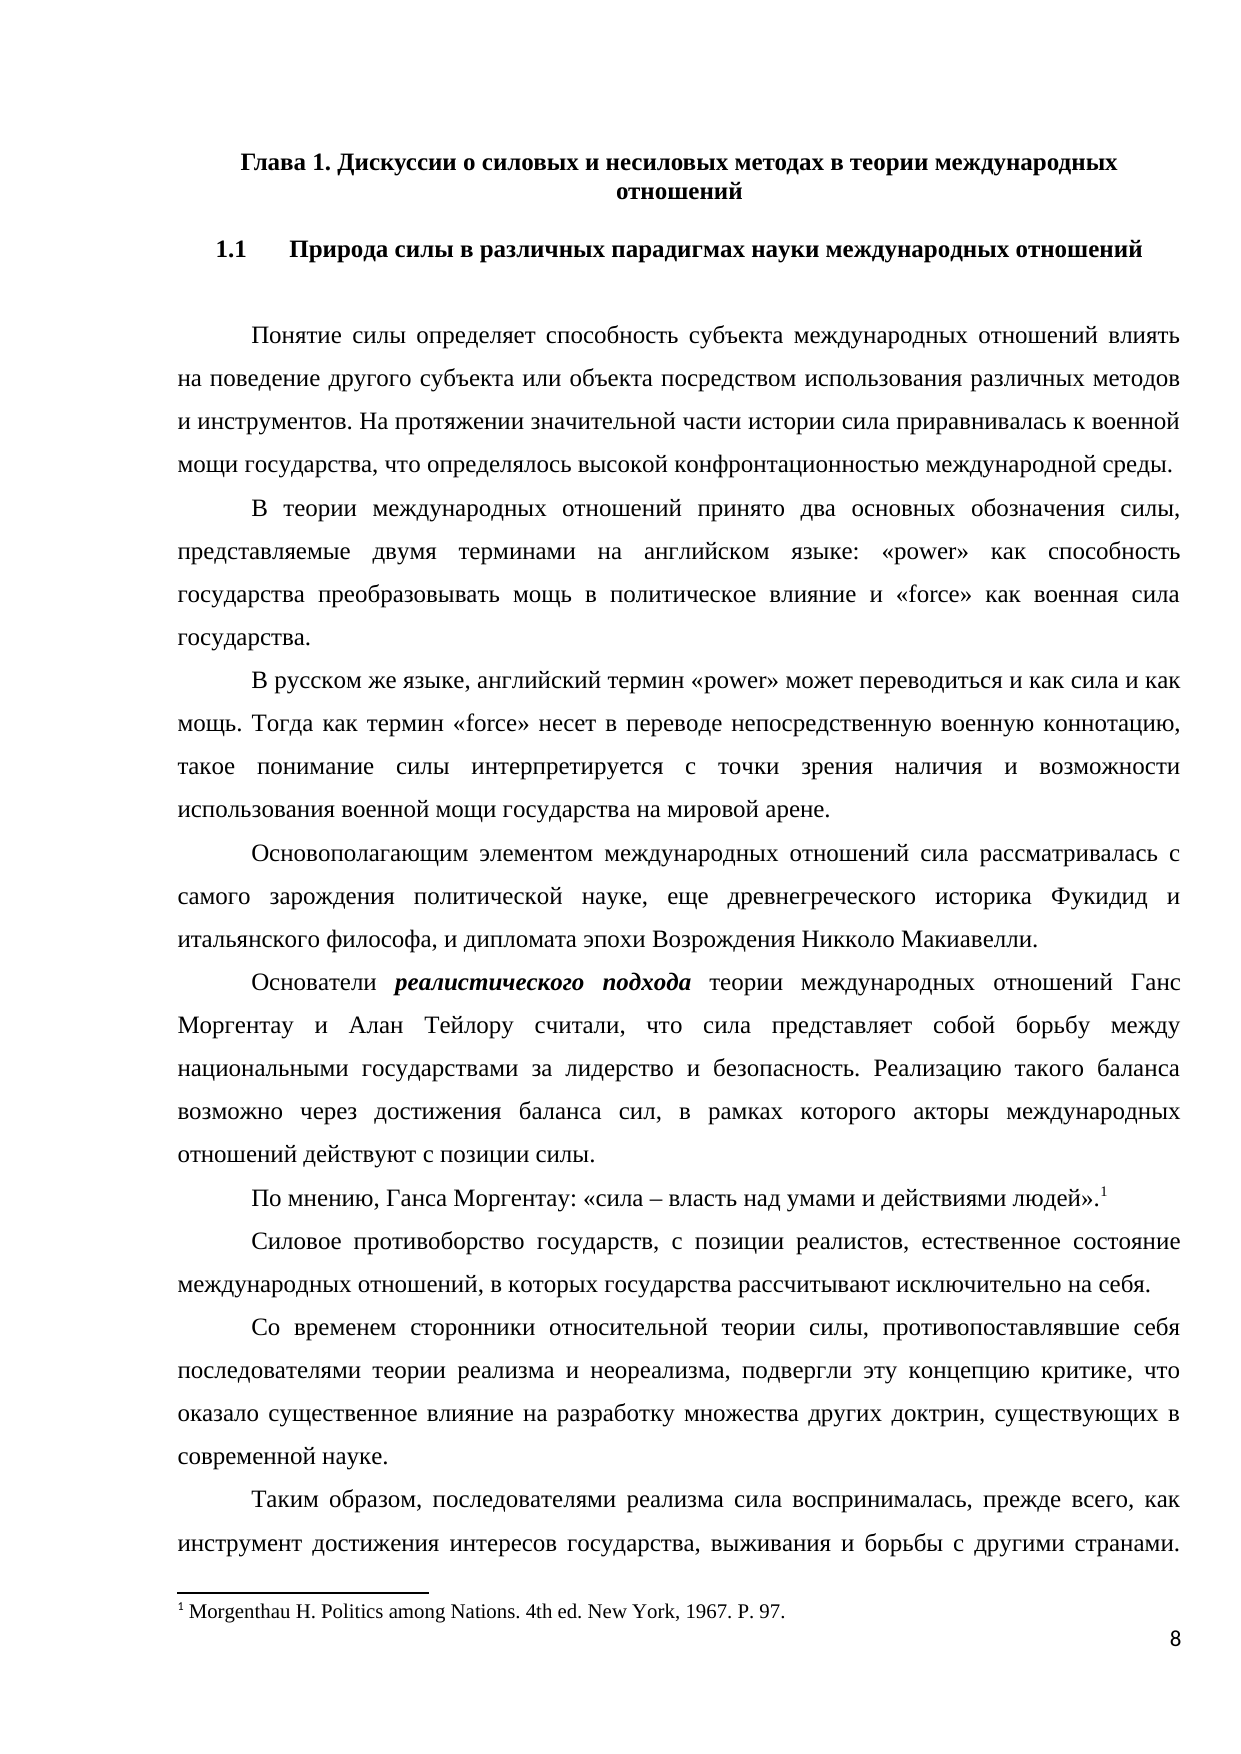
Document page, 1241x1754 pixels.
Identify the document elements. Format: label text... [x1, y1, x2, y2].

text Основополагающим элементом международных отношений сила рассматривалась с самого зарождения политической науке, еще древнегреческого историка Фукидид и итальянского философа, и дипломата эпохи Возрождения Никколо Макиавелли. [177, 838, 1181, 953]
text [177, 1484, 1181, 1556]
text Основатели реалистического подхода теории международных отношений Ганс Моргентау и Алан Тейлору считали, что сила представляет собой борьбу между национальными государствами за лидерство и безопасность. Реализацию такого баланса возможно через достижения баланса сил, в рамках которого акторы международных отношений действуют с позиции силы. [177, 967, 1181, 1168]
text Понятие силы определяет способность субъекта международных отношений влиять на поведение другого субъекта или объекта посредством использования различных методов и инструментов. На протяжении значительной части истории сила приравнивалась к военной мощи государства, что определялось высокой конфронтационностью международной среды. [177, 320, 1181, 478]
subtitle Глава 1. Дискуссии о силовых и несиловых методах в теории международных отношений [177, 147, 1181, 205]
list Природа силы в различных парадигмах науки международных отношений [177, 234, 1181, 263]
text В русском же языке, английский термин «power» может переводиться и как сила и как мощь. Тогда как термин «force» несет в переводе непосредственную военную коннотацию, такое понимание силы интерпретируется с точки зрения наличия и возможности использования военной мощи государства на мировой арене. [177, 665, 1181, 823]
text По мнению, Ганса Моргентау: «сила – власть над умами и действиями людей». [177, 1183, 1181, 1211]
text Со временем сторонники относительной теории силы, противопоставлявшие себя последователями теории реализма и неореализма, подвергли эту концепцию критике, что оказало существенное влияние на разработку множества других доктрин, существующих в современной науке. [177, 1312, 1181, 1470]
text Силовое противоборство государств, с позиции реалистов, естественное состояние международных отношений, в которых государства рассчитывают исключительно на себя. [177, 1226, 1181, 1298]
text В теории международных отношений принято два основных обозначения силы, представляемые двумя терминами на английском языке: «power» как способность государства преобразовывать мощь в политическое влияние и «force» как военная сила государства. [177, 493, 1181, 651]
